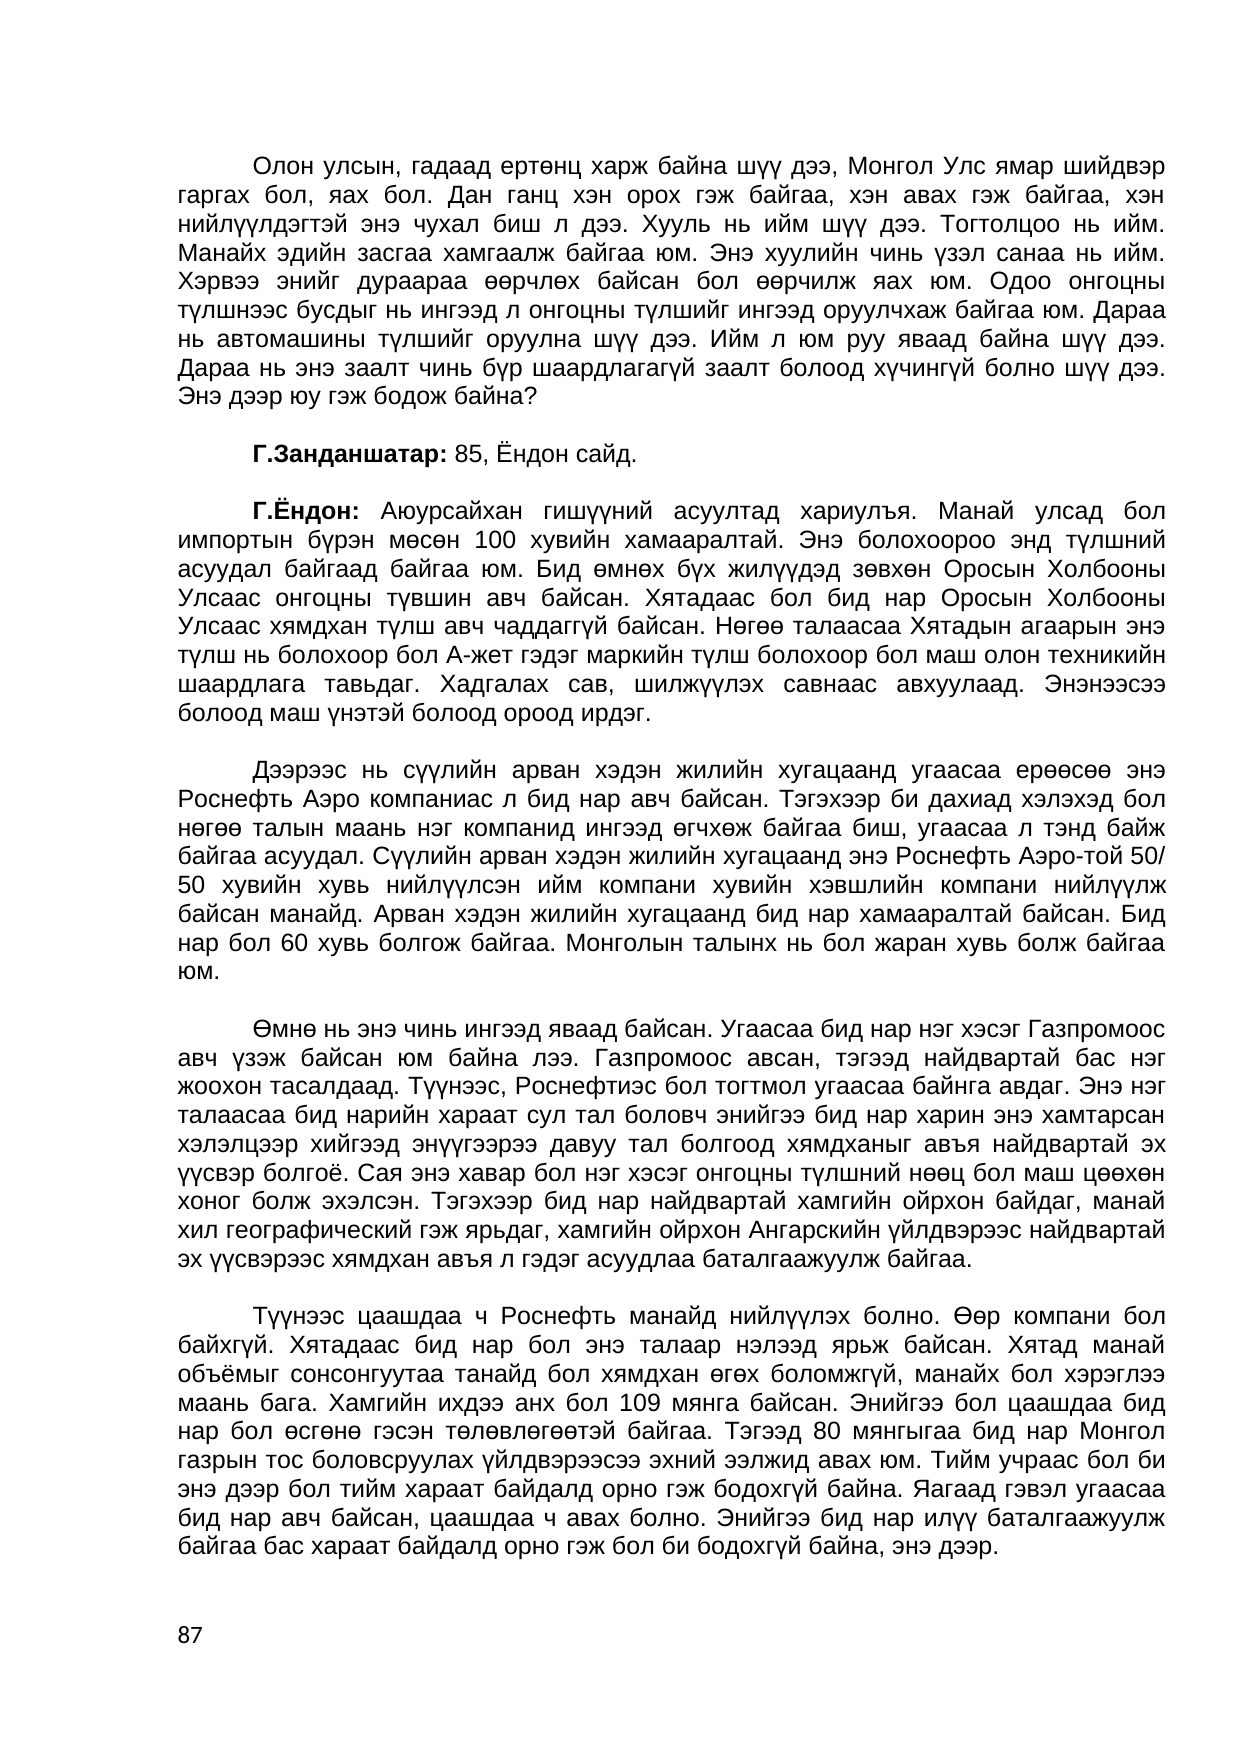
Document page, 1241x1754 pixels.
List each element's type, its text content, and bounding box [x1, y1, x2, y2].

text Г.Занданшатар: 85, Ёндон сайд. [177, 439, 1167, 467]
text Өмнө нь энэ чинь ингээд яваад байсан. Угаасаа бид нар нэг хэсэг Газпромоос авч үзэж байсан юм байна лээ. Газпромоос авсан, тэгээд найдвартай бас нэг жоохон тасалдаад. Түүнээс, Роснефтиэс бол тогтмол угаасаа байнга авдаг. Энэ нэг талаасаа бид нарийн хараат сул тал боловч энийгээ бид нар харин энэ хамтарсан хэлэлцээр хийгээд энүүгээрээ давуу тал болгоод хямдханыг авъя найдвартай эх үүсвэр болгоё. Сая энэ хавар бол нэг хэсэг онгоцны түлшний нөөц бол маш цөөхөн хоног болж эхэлсэн. Тэгэхээр бид нар найдвартай хамгийн ойрхон байдаг, манай хил географический гэж ярьдаг, хамгийн ойрхон Ангарскийн үйлдвэрээс найдвартай эх үүсвэрээс хямдхан авъя л гэдэг асуудлаа баталгаажуулж байгаа. [177, 1014, 1167, 1272]
text Г.Ёндон: Аюурсайхан гишүүний асуултад хариулъя. Манай улсад бол импортын бүрэн мөсөн 100 хувийн хамааралтай. Энэ болохоороо энд түлшний асуудал байгаад байгаа юм. Бид өмнөх бүх жилүүдэд зөвхөн Оросын Холбооны Улсаас онгоцны түвшин авч байсан. Хятадаас бол бид нар Оросын Холбооны Улсаас хямдхан түлш авч чаддаггүй байсан. Нөгөө талаасаа Хятадын агаарын энэ түлш нь болохоор бол А-жет гэдэг маркийн түлш болохоор бол маш олон техникийн шаардлага тавьдаг. Хадгалах сав, шилжүүлэх савнаас авхуулаад. Энэнээсээ болоод маш үнэтэй болоод ороод ирдэг. [177, 496, 1167, 726]
text Түүнээс цаашдаа ч Роснефть манайд нийлүүлэх болно. Өөр компани бол байхгүй. Хятадаас бид нар бол энэ талаар нэлээд ярьж байсан. Хятад манай объёмыг сонсонгуутаа танайд бол хямдхан өгөх боломжгүй, манайх бол хэрэглээ маань бага. Хамгийн ихдээ анх бол 109 мянга байсан. Энийгээ бол цаашдаа бид нар бол өсгөнө гэсэн төлөвлөгөөтэй байгаа. Тэгээд 80 мянгыгаа бид нар Монгол газрын тос боловсруулах үйлдвэрээсээ эхний ээлжид авах юм. Тийм учраас бол би энэ дээр бол тийм хараат байдалд орно гэж бодохгүй байна. Яагаад гэвэл угаасаа бид нар авч байсан, цаашдаа ч авах болно. Энийгээ бид нар илүү баталгаажуулж байгаа бас хараат байдалд орно гэж бол би бодохгүй байна, энэ дээр. [177, 1301, 1167, 1560]
text Дээрээс нь сүүлийн арван хэдэн жилийн хугацаанд угаасаа ерөөсөө энэ Роснефть Аэро компаниас л бид нар авч байсан. Тэгэхээр би дахиад хэлэхэд бол нөгөө талын маань нэг компанид ингээд өгчхөж байгаа биш, угаасаа л тэнд байж байгаа асуудал. Сүүлийн арван хэдэн жилийн хугацаанд энэ Роснефть Аэро-той 50/ 50 хувийн хувь нийлүүлсэн ийм компани хувийн хэвшлийн компани нийлүүлж байсан манайд. Арван хэдэн жилийн хугацаанд бид нар хамааралтай байсан. Бид нар бол 60 хувь болгож байгаа. Монголын талынх нь бол жаран хувь болж байгаа юм. [177, 755, 1167, 985]
text Олон улсын, гадаад ертөнц харж байна шүү дээ, Монгол Улс ямар шийдвэр гаргах бол, яах бол. Дан ганц хэн орох гэж байгаа, хэн авах гэж байгаа, хэн нийлүүлдэгтэй энэ чухал биш л дээ. Хууль нь ийм шүү дээ. Тогтолцоо нь ийм. Манайх эдийн засгаа хамгаалж байгаа юм. Энэ хуулийн чинь үзэл санаа нь ийм. Хэрвээ энийг дураараа өөрчлөх байсан бол өөрчилж яах юм. Одоо онгоцны түлшнээс бусдыг нь ингээд л онгоцны түлшийг ингээд оруулчхаж байгаа юм. Дараа нь автомашины түлшийг оруулна шүү дээ. Ийм л юм руу яваад байна шүү дээ. Дараа нь энэ заалт чинь бүр шаардлагагүй заалт болоод хүчингүй болно шүү дээ. Энэ дээр юу гэж бодож байна? [177, 151, 1167, 410]
